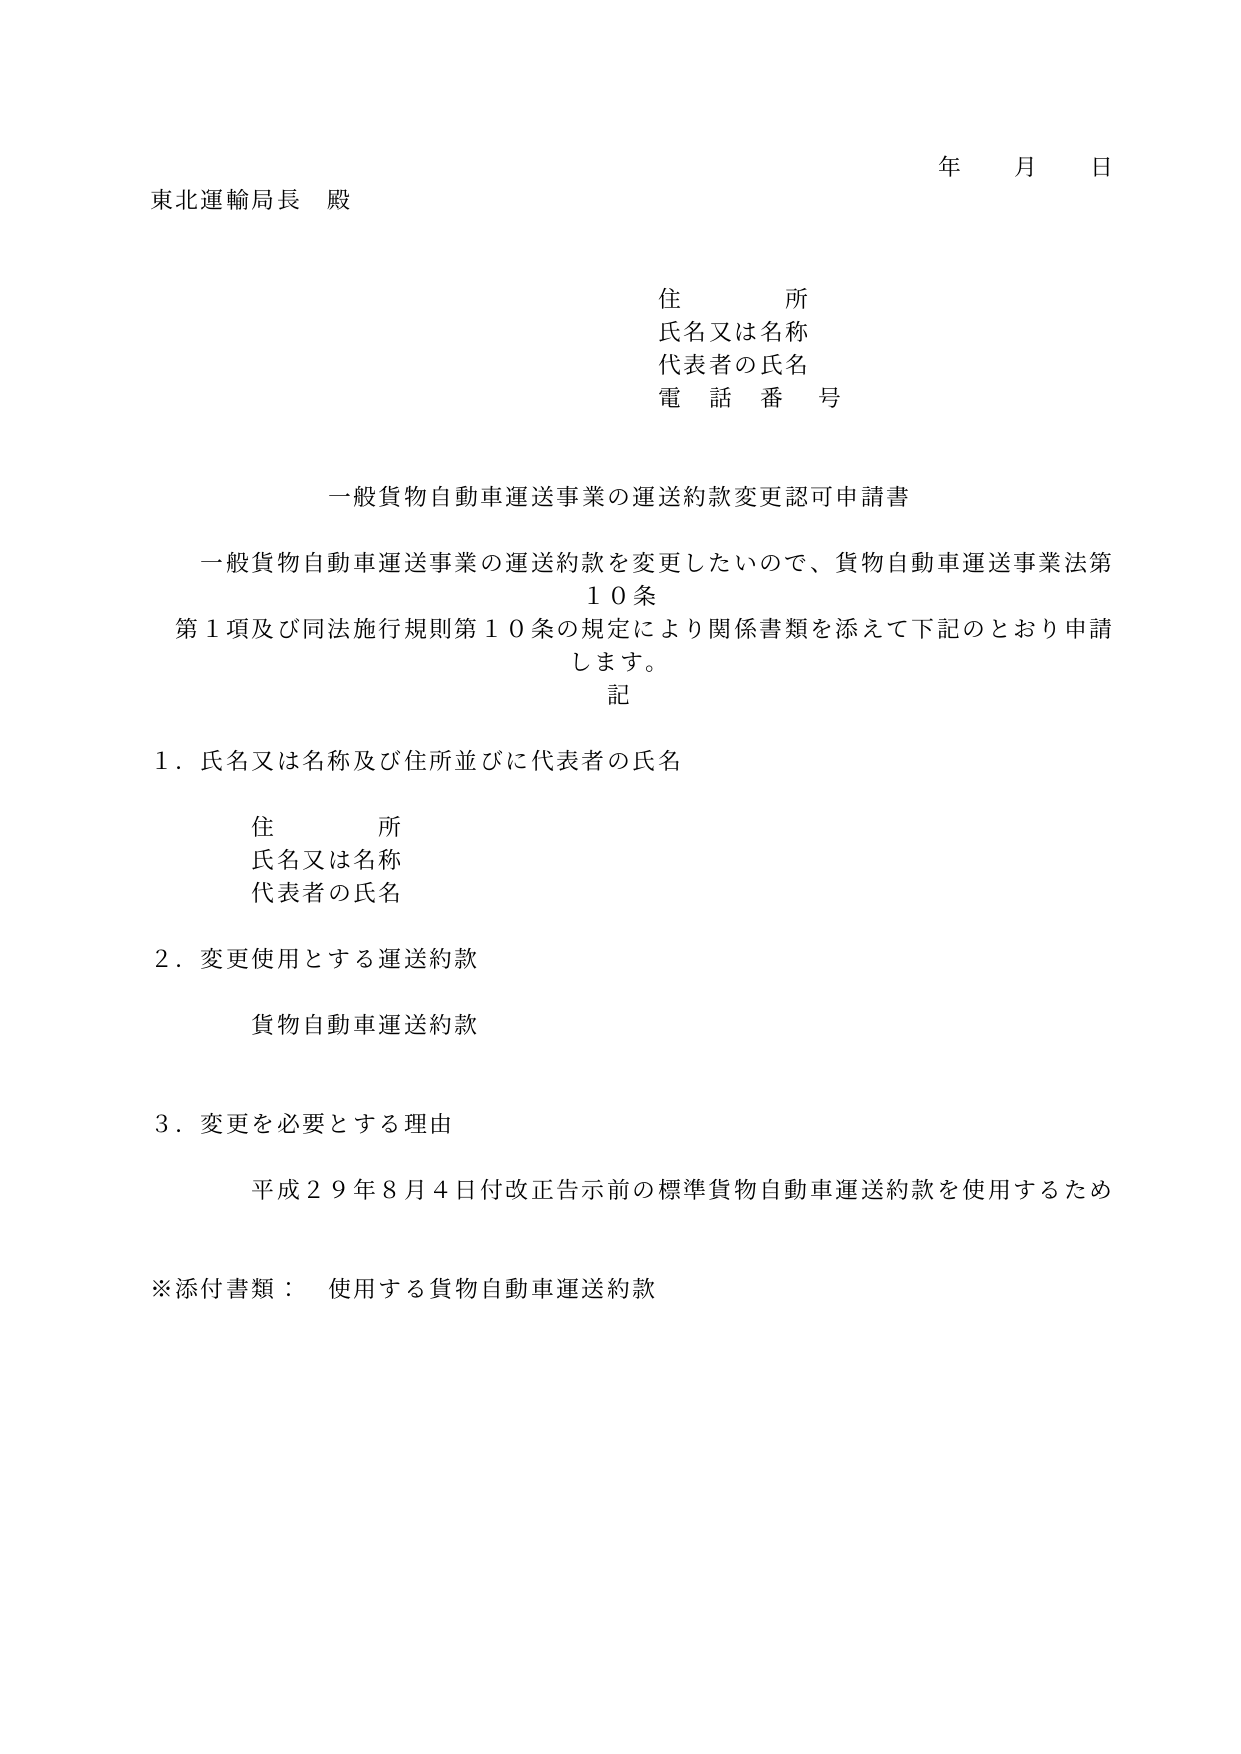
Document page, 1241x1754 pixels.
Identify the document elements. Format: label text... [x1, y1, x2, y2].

text 電話番号 [481, 380, 1116, 413]
text 氏名又は名称 [548, 314, 1116, 347]
text ※添付書類： 使用する貨物自動車運送約款 [124, 1271, 1116, 1304]
text 一般貨物自動車運送事業の運送約款を変更したいので、貨物自動車運送事業法第１０条 [124, 545, 1116, 611]
text １．氏名又は名称及び住所並びに代表者の氏名 [147, 743, 1116, 776]
text 氏名又は名称 [124, 842, 1116, 875]
text 代表者の氏名 [548, 347, 1116, 380]
text 年 月 日 [124, 149, 1116, 182]
text 貨物自動車運送約款 [147, 1007, 1116, 1040]
text 一般貨物自動車運送事業の運送約款変更認可申請書 [124, 479, 1116, 512]
text 住 所 [124, 809, 1116, 842]
text 平成２９年８月４日付改正告示前の標準貨物自動車運送約款を使用するため [147, 1172, 1116, 1205]
text 東北運輸局長 殿 [124, 182, 1116, 215]
text 代表者の氏名 [124, 875, 1116, 908]
text 第１項及び同法施行規則第１０条の規定により関係書類を添えて下記のとおり申請します。 [124, 611, 1116, 677]
text 住 所 [548, 281, 1116, 314]
text ３．変更を必要とする理由 [147, 1106, 1116, 1139]
subtitle 記 [124, 677, 1116, 710]
text ２．変更使用とする運送約款 [147, 941, 1116, 974]
